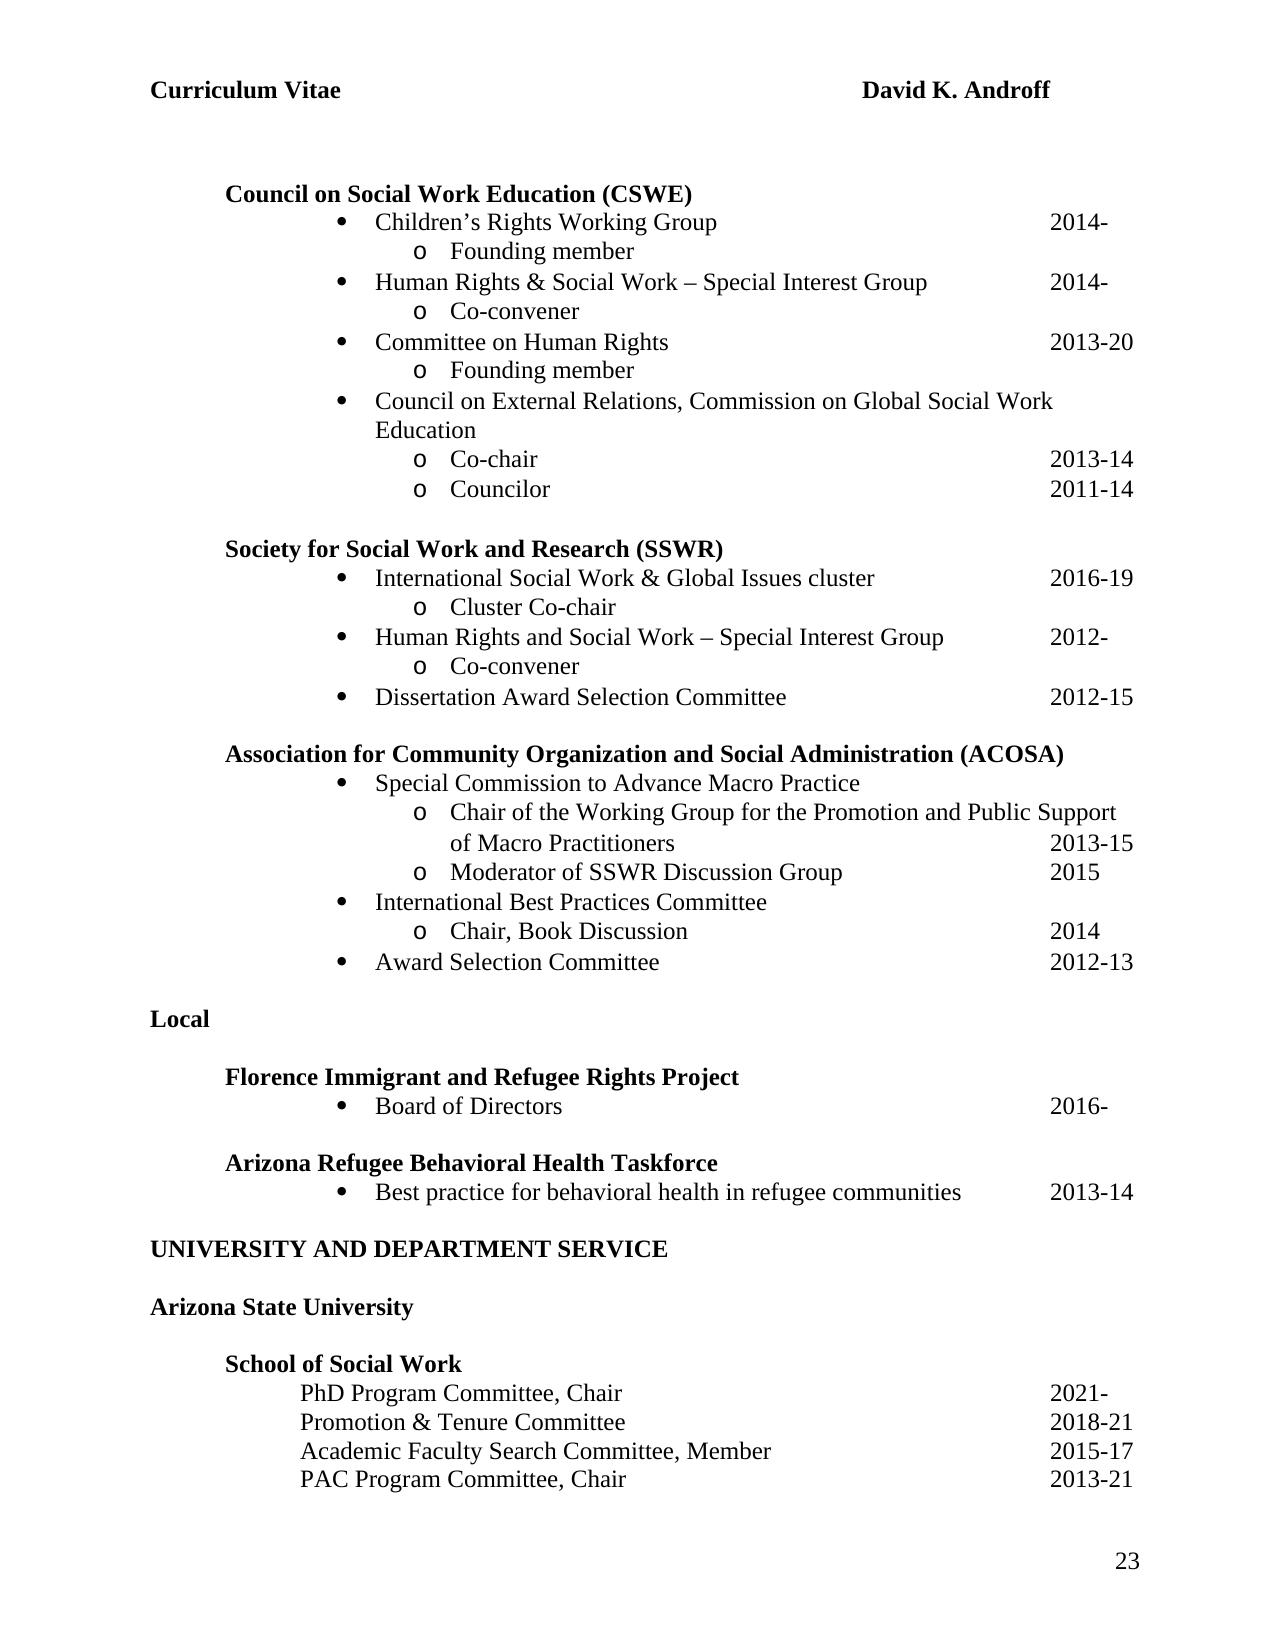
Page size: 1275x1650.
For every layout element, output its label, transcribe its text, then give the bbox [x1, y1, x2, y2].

title Special Commission to Advance Macro Practice [337, 768, 1140, 797]
title Co-convener [412, 296, 1140, 327]
title Local [150, 1004, 1140, 1033]
title Human Rights and Social Work – Special Interest Group 2012- [337, 622, 1140, 651]
title Florence Immigrant and Refugee Rights Project [150, 1062, 1140, 1091]
title Committee on Human Rights 2013-20 [337, 327, 1140, 355]
title Board of Directors 2016- [337, 1091, 1140, 1119]
title Award Selection Committee 2012-13 [337, 947, 1140, 976]
title PhD Program Committee, Chair 2021- [300, 1378, 1140, 1407]
title Dissertation Award Selection Committee 2012-15 [337, 682, 1140, 711]
title Association for Community Organization and Social Administration (ACOSA) [225, 739, 1140, 768]
title Chair, Book Discussion 2014 [412, 916, 1140, 947]
title School of Social Work [150, 1349, 1140, 1378]
title Co-convener [412, 651, 1140, 682]
title International Social Work & Global Issues cluster 2016-19 [337, 563, 1140, 592]
title Councilor 2011-14 [412, 474, 1140, 505]
title UNIVERSITY AND DEPARTMENT SERVICE [150, 1234, 1140, 1263]
title Founding member [412, 236, 1140, 267]
title Founding member [412, 355, 1140, 386]
title Children’s Rights Working Group 2014- [337, 207, 1140, 236]
title Council on Social Work Education (CSWE) [225, 179, 1140, 207]
title Human Rights & Social Work – Special Interest Group 2014- [337, 267, 1140, 296]
title Council on External Relations, Commission on Global Social Work Education [337, 386, 1140, 444]
title Promotion & Tenure Committee 2018-21 [300, 1407, 1140, 1436]
title Society for Social Work and Research (SSWR) [225, 534, 1140, 563]
title Arizona Refugee Behavioral Health Taskforce [150, 1148, 1140, 1177]
title International Best Practices Committee [337, 887, 1140, 916]
title Cluster Co-chair [412, 592, 1140, 622]
title Chair of the Working Group for the Promotion and Public Support of Macro Practitioners 2013-15 [412, 797, 1140, 857]
title Arizona State University [150, 1292, 1140, 1321]
title Moderator of SSWR Discussion Group 2015 [412, 857, 1140, 887]
title Academic Faculty Search Committee, Member 2015-17 [300, 1436, 1140, 1464]
title Co-chair 2013-14 [412, 444, 1140, 474]
title PAC Program Committee, Chair 2013-21 [300, 1464, 1140, 1493]
title Best practice for behavioral health in refugee communities 2013-14 [337, 1177, 1140, 1206]
